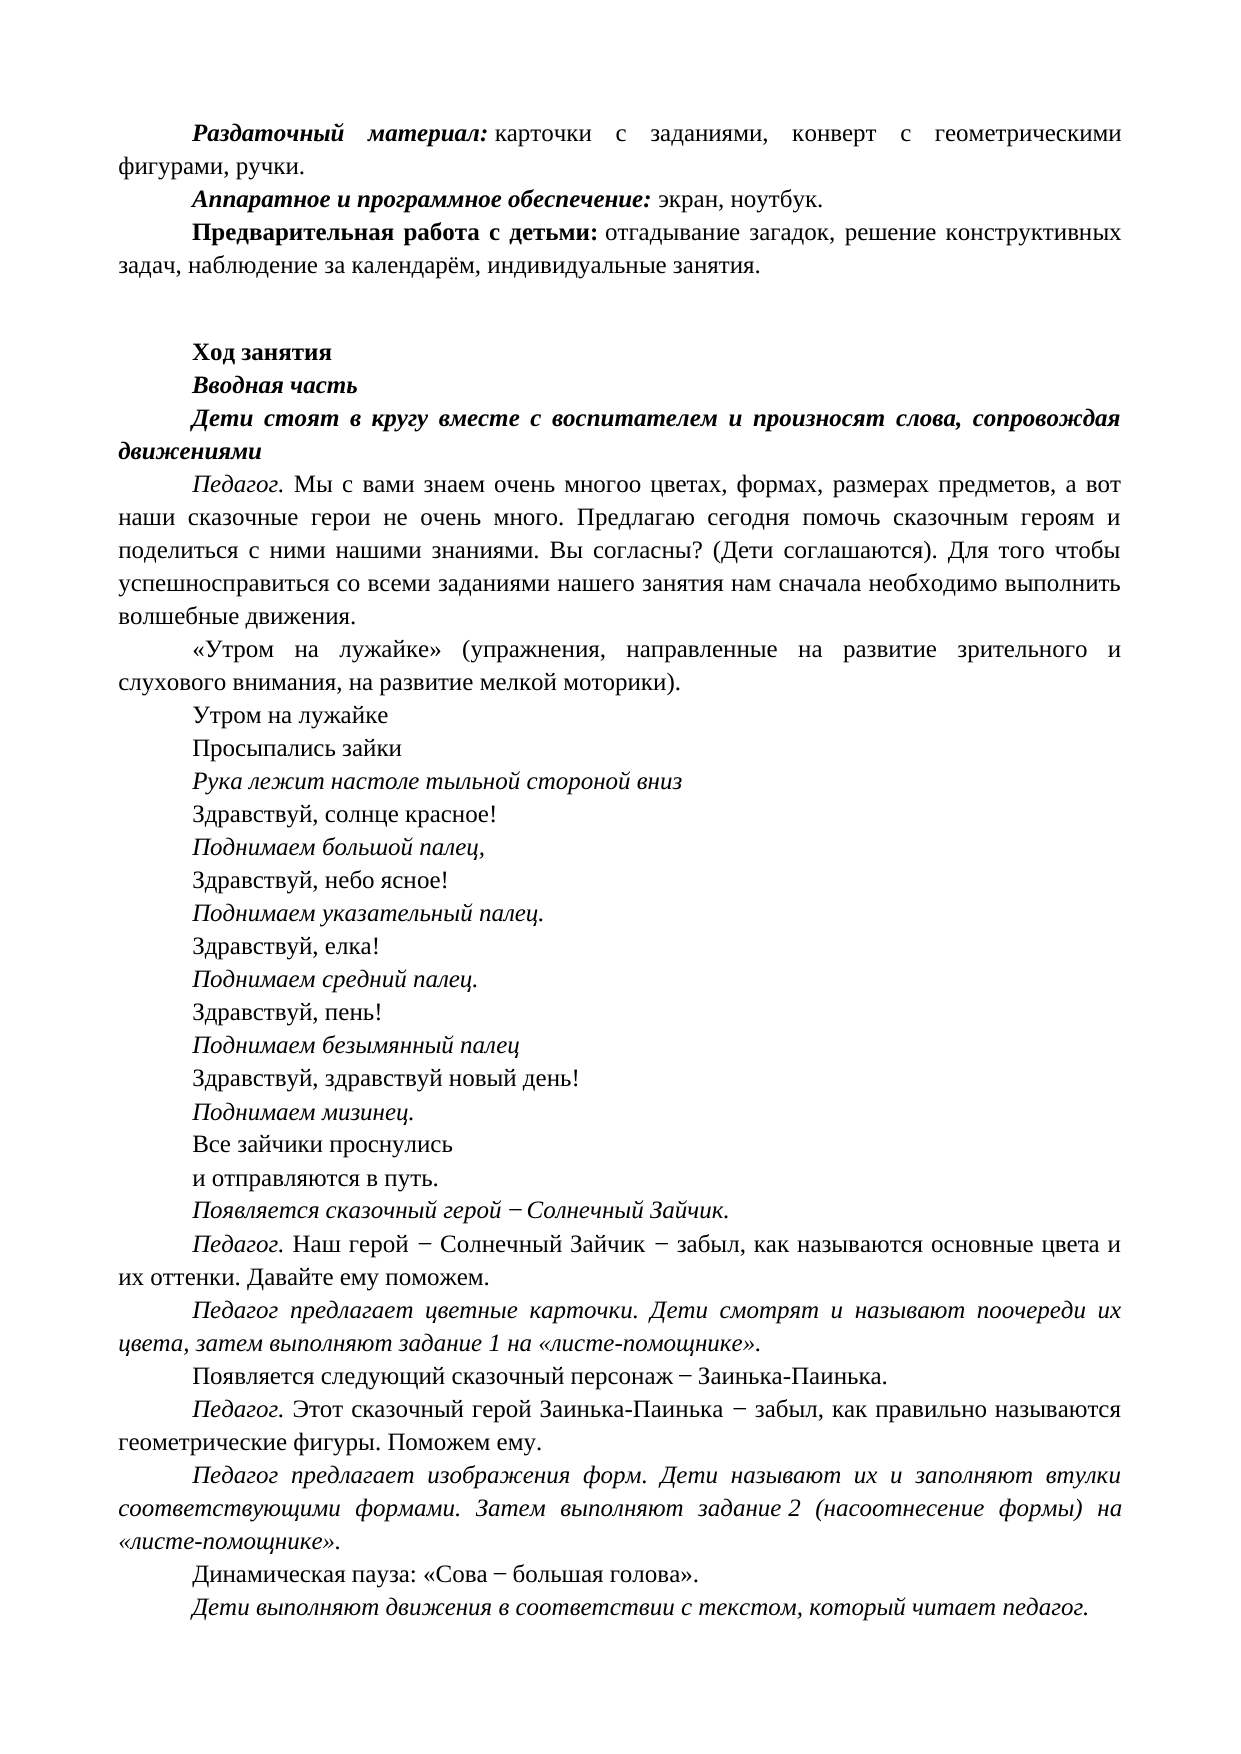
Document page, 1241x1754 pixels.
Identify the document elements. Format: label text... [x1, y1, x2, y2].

text Раздаточный материал: карточки с заданиями, конверт с геометрическими фигурами, ручки. [118, 118, 1122, 180]
text Здравствуй, елка! [118, 931, 1122, 960]
text Здравствуй, солнце красное! [118, 799, 1122, 828]
text Поднимаем указательный палец. [118, 898, 1122, 927]
text Появляется сказочный герой ̶ Солнечный Зайчик. [118, 1196, 1122, 1224]
text Вводная часть [118, 370, 1122, 399]
text Педагог. Наш герой ̶ Солнечный Зайчик ̶ забыл, как называются основные цвета и их оттенки. Давайте ему поможем. [118, 1229, 1122, 1290]
text Здравствуй, здравствуй новый день! [118, 1063, 1122, 1092]
text Педагог предлагает изображения форм. Дети называют их и заполняют втулки соответствующими формами. Затем выполняют задание 2 (насоотнесение формы) на «листе-помощнике». [118, 1460, 1122, 1554]
text Утром на лужайке [118, 700, 1122, 729]
text Здравствуй, небо ясное! [118, 865, 1122, 894]
text Педагог. Мы с вами знаем очень многоо цветах, формах, размерах предметов, а вот наши сказочные герои не очень много. Предлагаю сегодня помочь сказочным героям и поделиться с ними нашими знаниями. Вы согласны? (Дети соглашаются). Для того чтобы успешносправиться со всеми заданиями нашего занятия нам сначала необходимо выполнить волшебные движения. [118, 469, 1122, 630]
text Дети выполняют движения в соответствии с текстом, который читает педагог. [118, 1592, 1122, 1621]
text Дети стоят в кругу вместе с воспитателем и произносят слова, сопровождая движениями [118, 403, 1122, 465]
text Предварительная работа с детьми: отгадывание загадок, решение конструктивных задач, наблюдение за календарём, индивидуальные занятия. [118, 217, 1122, 279]
text Ход занятия [118, 337, 1122, 366]
text Поднимаем безымянный палец [118, 1031, 1122, 1059]
text Педагог. Этот сказочный герой Заинька-Паинька ̶ забыл, как правильно называются геометрические фигуры. Поможем ему. [118, 1394, 1122, 1456]
text Динамическая пауза: «Сова ̶ большая голова». [118, 1559, 1122, 1588]
text Поднимаем средний палец. [118, 964, 1122, 993]
text и отправляются в путь. [118, 1163, 1122, 1191]
text Поднимаем мизинец. [118, 1097, 1122, 1125]
text «Утром на лужайке» (упражнения, направленные на развитие зрительного и слухового внимания, на развитие мелкой моторики). [118, 634, 1122, 696]
text Появляется следующий сказочный персонаж ̶ Заинька-Паинька. [118, 1361, 1122, 1389]
text Педагог предлагает цветные карточки. Дети смотрят и называют поочереди их цвета, затем выполняют задание 1 на «листе-помощнике». [118, 1295, 1122, 1356]
text Поднимаем большой палец, [118, 832, 1122, 861]
text Аппаратное и программное обеспечение: экран, ноутбук. [118, 184, 1122, 213]
text Все зайчики проснулись [118, 1129, 1122, 1158]
text Просыпались зайки [118, 733, 1122, 762]
text Здравствуй, пень! [118, 997, 1122, 1026]
text Рука лежит настоле тыльной стороной вниз [118, 766, 1122, 795]
